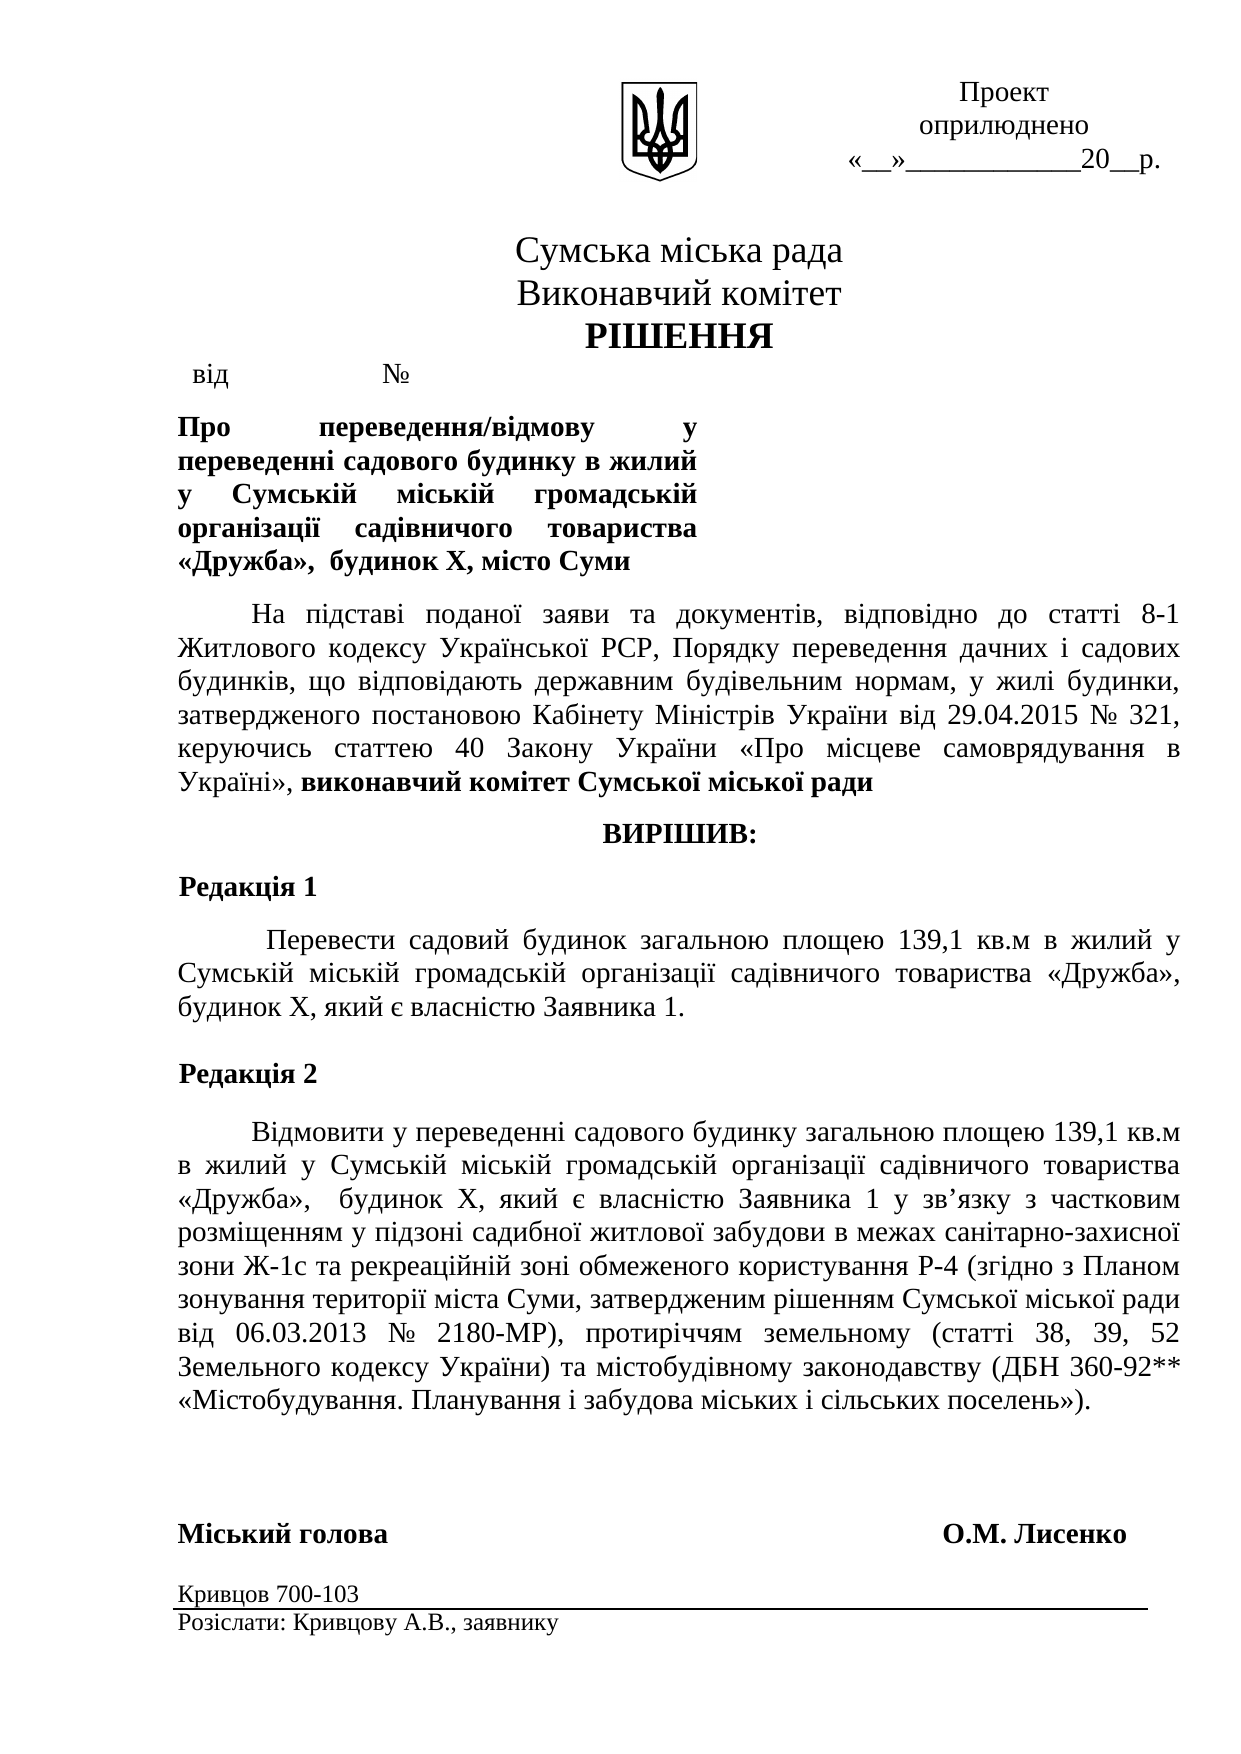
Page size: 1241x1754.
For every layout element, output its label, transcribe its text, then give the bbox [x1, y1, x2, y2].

text від № [177, 357, 1181, 390]
picture [618, 78, 697, 182]
text Відмовити у переведенні садового будинку загальною площею 139,1 кв.м в жилий у Сумській міській громадській організації садівничого товариства «Дружба», будинок Х, який є власністю Заявника 1 у зв’язку з частковим розміщенням у підзоні садибної житлової забудови в межах санітарно-захисної зони Ж-1с та рекреаційній зоні обмеженого користування Р-4 (згідно з Планом зонування території міста Суми, затвердженим рішенням Сумської міської ради від 06.03.2013 № 2180-МР), протиріччям земельному (статті 38, 39, 52 Земельного кодексу України) та містобудівному законодавству (ДБН 360-92** «Містобудування. Планування і забудова міських і сільських поселень»). [177, 1114, 1181, 1416]
text Міський голова О.М. Лисенко [177, 1516, 1181, 1550]
text Виконавчий комітет [177, 270, 1181, 313]
text Перевести садовий будинок загальною площею 139,1 кв.м в жилий у Сумській міській громадській організації садівничого товариства «Дружба», будинок Х, який є власністю Заявника 1. [177, 922, 1181, 1023]
text Кривцов 700-103 [177, 1579, 1181, 1607]
text ВИРІШИВ: [177, 817, 1181, 850]
text Редакція 2 [177, 1056, 1181, 1090]
text Сумська міська рада [177, 227, 1181, 270]
table_header Про переведення/відмову у переведенні садового будинку в жилий у Сумській міській громадській організації садівничого товариства «Дружба», будинок Х, місто Суми [166, 409, 697, 596]
text Розіслати: Кривцову А.В., заявнику [177, 1607, 1181, 1636]
text Редакція 1 [177, 869, 1181, 903]
text РІШЕННЯ [177, 313, 1181, 357]
text На підставі поданої заяви та документів, відповідно до статті 8-1 Житлового кодексу Української РСР, Порядку переведення дачних і садових будинків, що відповідають державним будівельним нормам, у жилі будинки, затвердженого постановою Кабінету Міністрів України від 29.04.2015 № 321, керуючись статтею 40 Закону України «Про місцеве самоврядування в Україні», виконавчий комітет Сумської міської ради [177, 596, 1181, 797]
